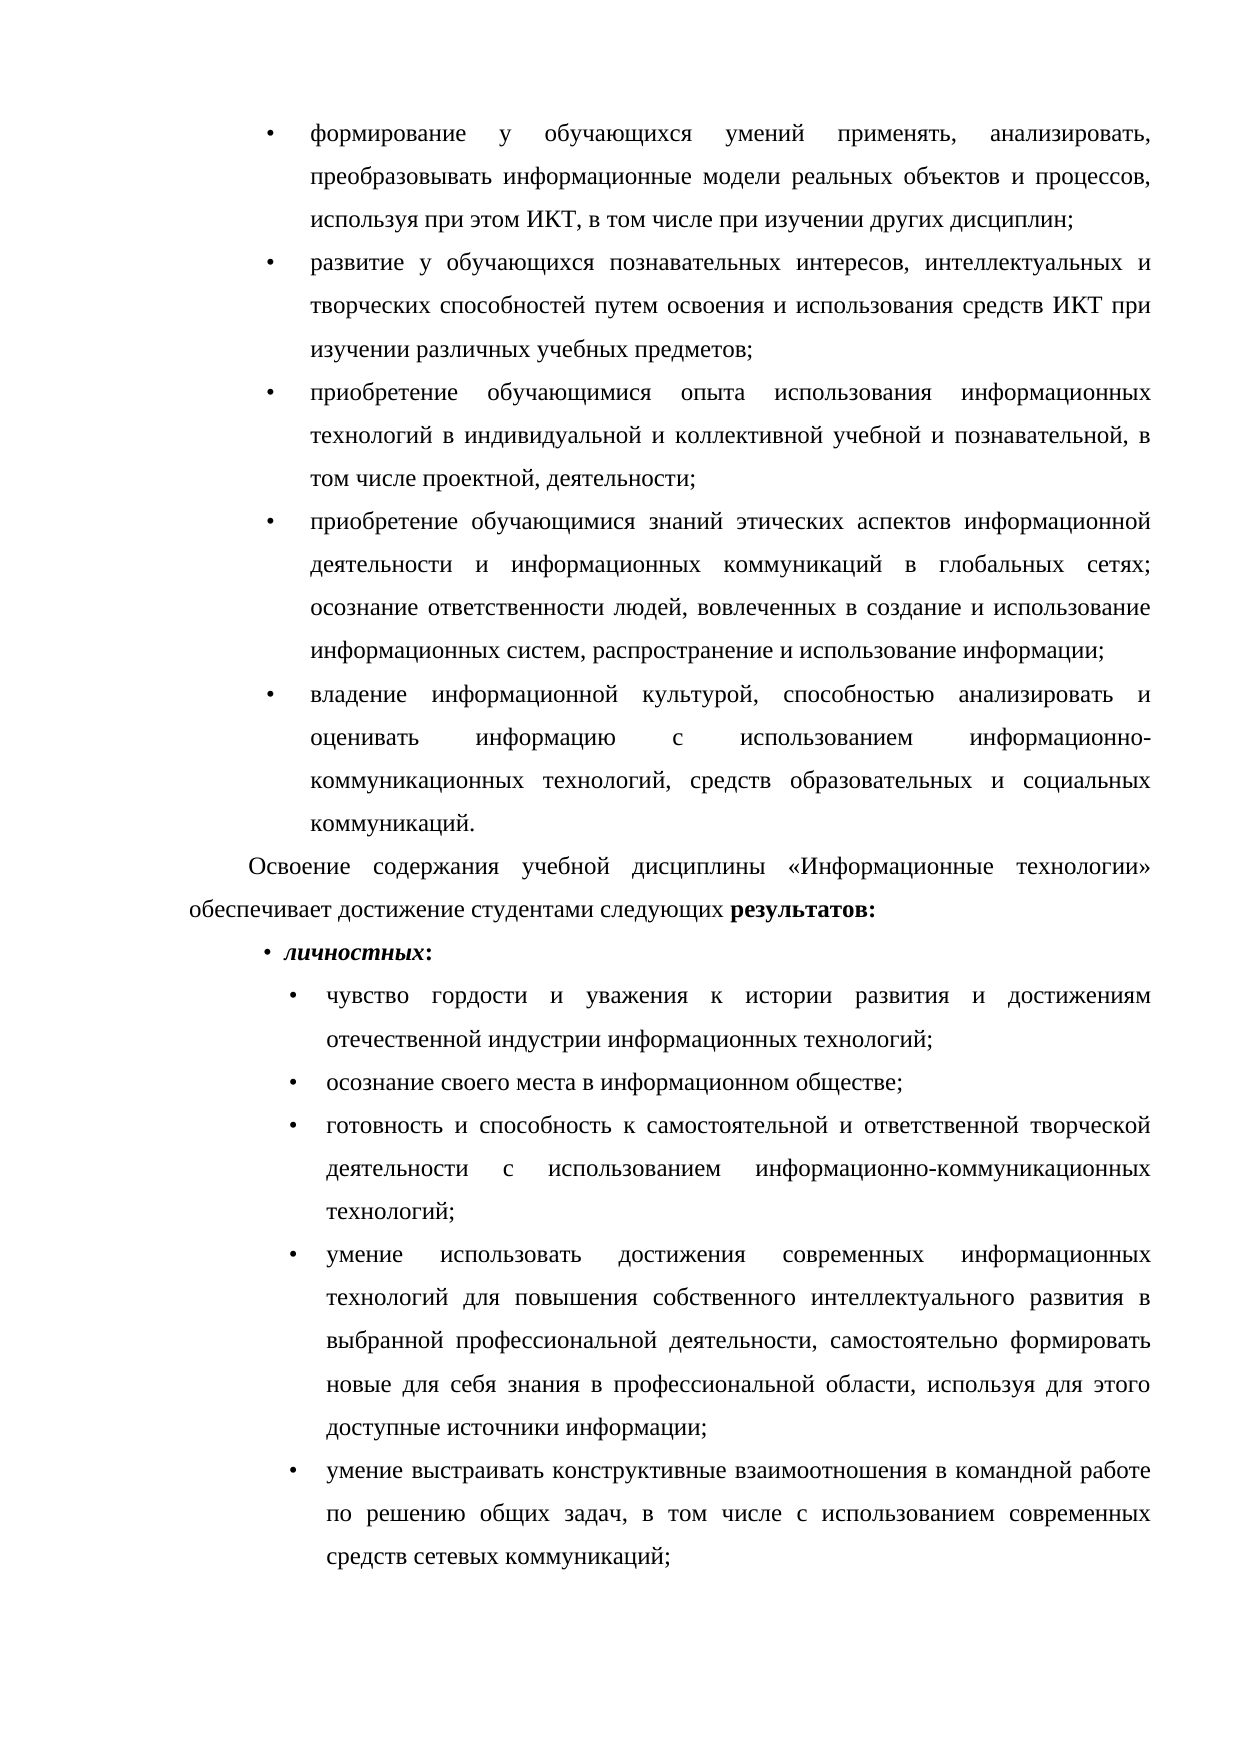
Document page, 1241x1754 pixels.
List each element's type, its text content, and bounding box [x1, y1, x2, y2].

text Освоение содержания учебной дисциплины «Информационные технологии» обеспечивает достижение студентами следующих результатов: [189, 851, 1152, 923]
list приобретение обучающимися опыта использования информационных технологий в индивидуальной и коллективной учебной и познавательной, в том числе проектной, деятельности; [266, 377, 1152, 492]
list чувство гордости и уважения к истории развития и достижениям отечественной индустрии информационных технологий; [288, 981, 1152, 1052]
list умение выстраивать конструктивные взаимоотношения в командной работе по решению общих задач, в том числе с использованием современных средств сетевых коммуникаций; [288, 1455, 1152, 1570]
list развитие у обучающихся познавательных интересов, интеллектуальных и творческих способностей путем освоения и использования средств ИКТ при изучении различных учебных предметов; [266, 247, 1152, 362]
list формирование у обучающихся умений применять, анализировать, преобразовывать информационные модели реальных объектов и процессов, используя при этом ИКТ, в том числе при изучении других дисциплин; [266, 118, 1152, 233]
list умение использовать достижения современных информационных технологий для повышения собственного интеллектуального развития в выбранной профессиональной деятельности, самостоятельно формировать новые для себя знания в профессиональной области, используя для этого доступные источники информации; [288, 1239, 1152, 1441]
list владение информационной культурой, способностью анализировать и оценивать информацию с использованием информационно-коммуникационных технологий, средств образовательных и социальных коммуникаций. [266, 679, 1152, 837]
list приобретение обучающимися знаний этических аспектов информационной деятельности и информационных коммуникаций в глобальных сетях; осознание ответственности людей, вовлеченных в создание и использование информационных систем, распространение и использование информации; [266, 506, 1152, 664]
list готовность и способность к самостоятельной и ответственной творческой деятельности с использованием информационно-коммуникационных технологий; [288, 1110, 1152, 1225]
text • личностных: [189, 937, 1152, 966]
list осознание своего места в информационном обществе; [288, 1067, 1152, 1096]
